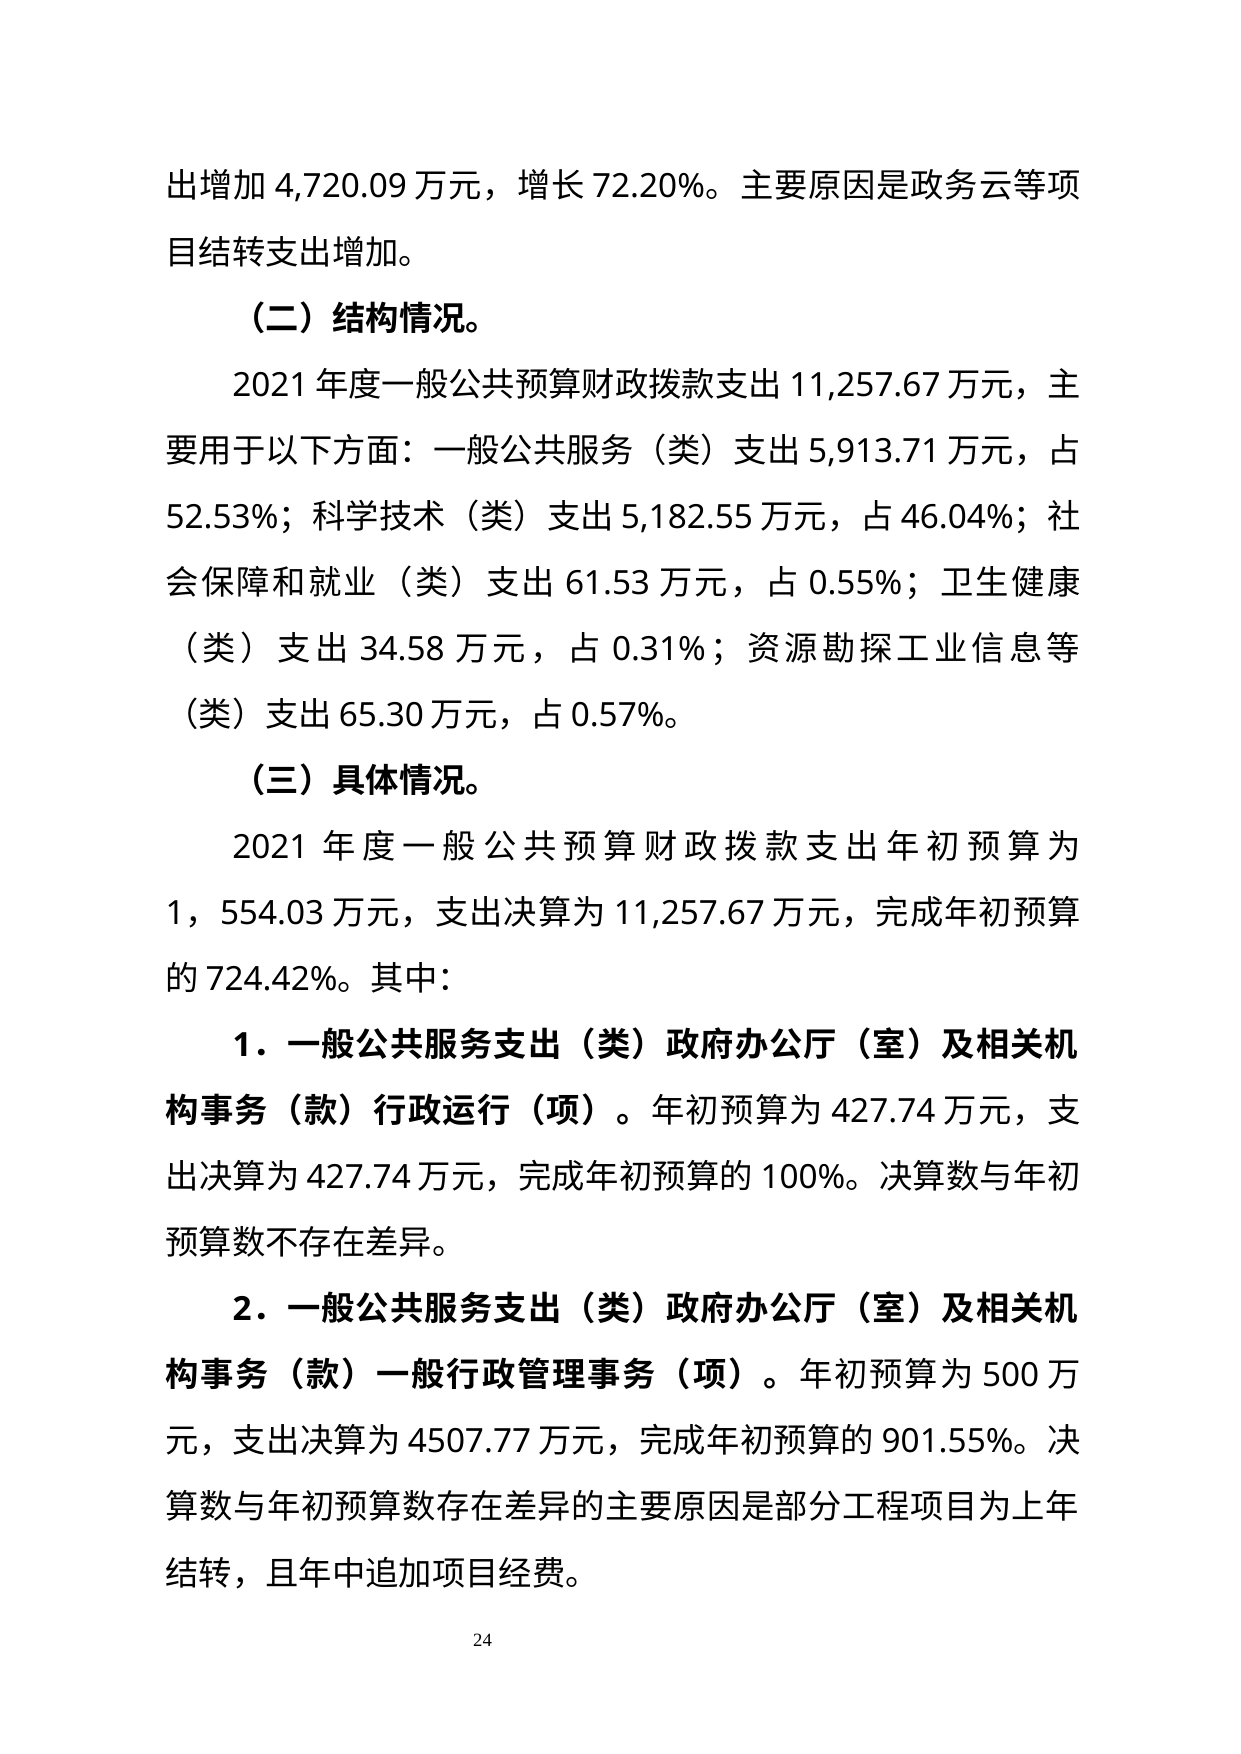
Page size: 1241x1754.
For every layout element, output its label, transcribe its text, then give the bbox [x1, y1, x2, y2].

text （三）具体情况。 [165, 745, 1081, 811]
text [165, 151, 1081, 283]
text （二）结构情况。 [165, 283, 1081, 349]
text 2．一般公共服务支出（类）政府办公厅（室）及相关机构事务（款）一般行政管理事务（项）。年初预算为500万元，支出决算为4507.77万元，完成年初预算的901.55%。决算数与年初预算数存在差异的主要原因是部分工程项目为上年结转，且年中追加项目经费。 [165, 1273, 1081, 1603]
text 1．一般公共服务支出（类）政府办公厅（室）及相关机构事务（款）行政运行（项）。年初预算为427.74万元，支出决算为427.74万元，完成年初预算的100%。决算数与年初预算数不存在差异。 [165, 1009, 1081, 1273]
text 2021年度一般公共预算财政拨款支出11,257.67万元，主要用于以下方面：一般公共服务（类）支出5,913.71万元，占52.53%；科学技术（类）支出5,182.55万元，占46.04%；社会保障和就业（类）支出61.53万元，占0.55%；卫生健康（类）支出34.58万元，占0.31%；资源勘探工业信息等（类）支出65.30万元，占0.57%。 [165, 349, 1081, 745]
text 2021年度一般公共预算财政拨款支出年初预算为1，554.03万元，支出决算为11,257.67万元，完成年初预算的724.42%。其中： [165, 811, 1081, 1009]
